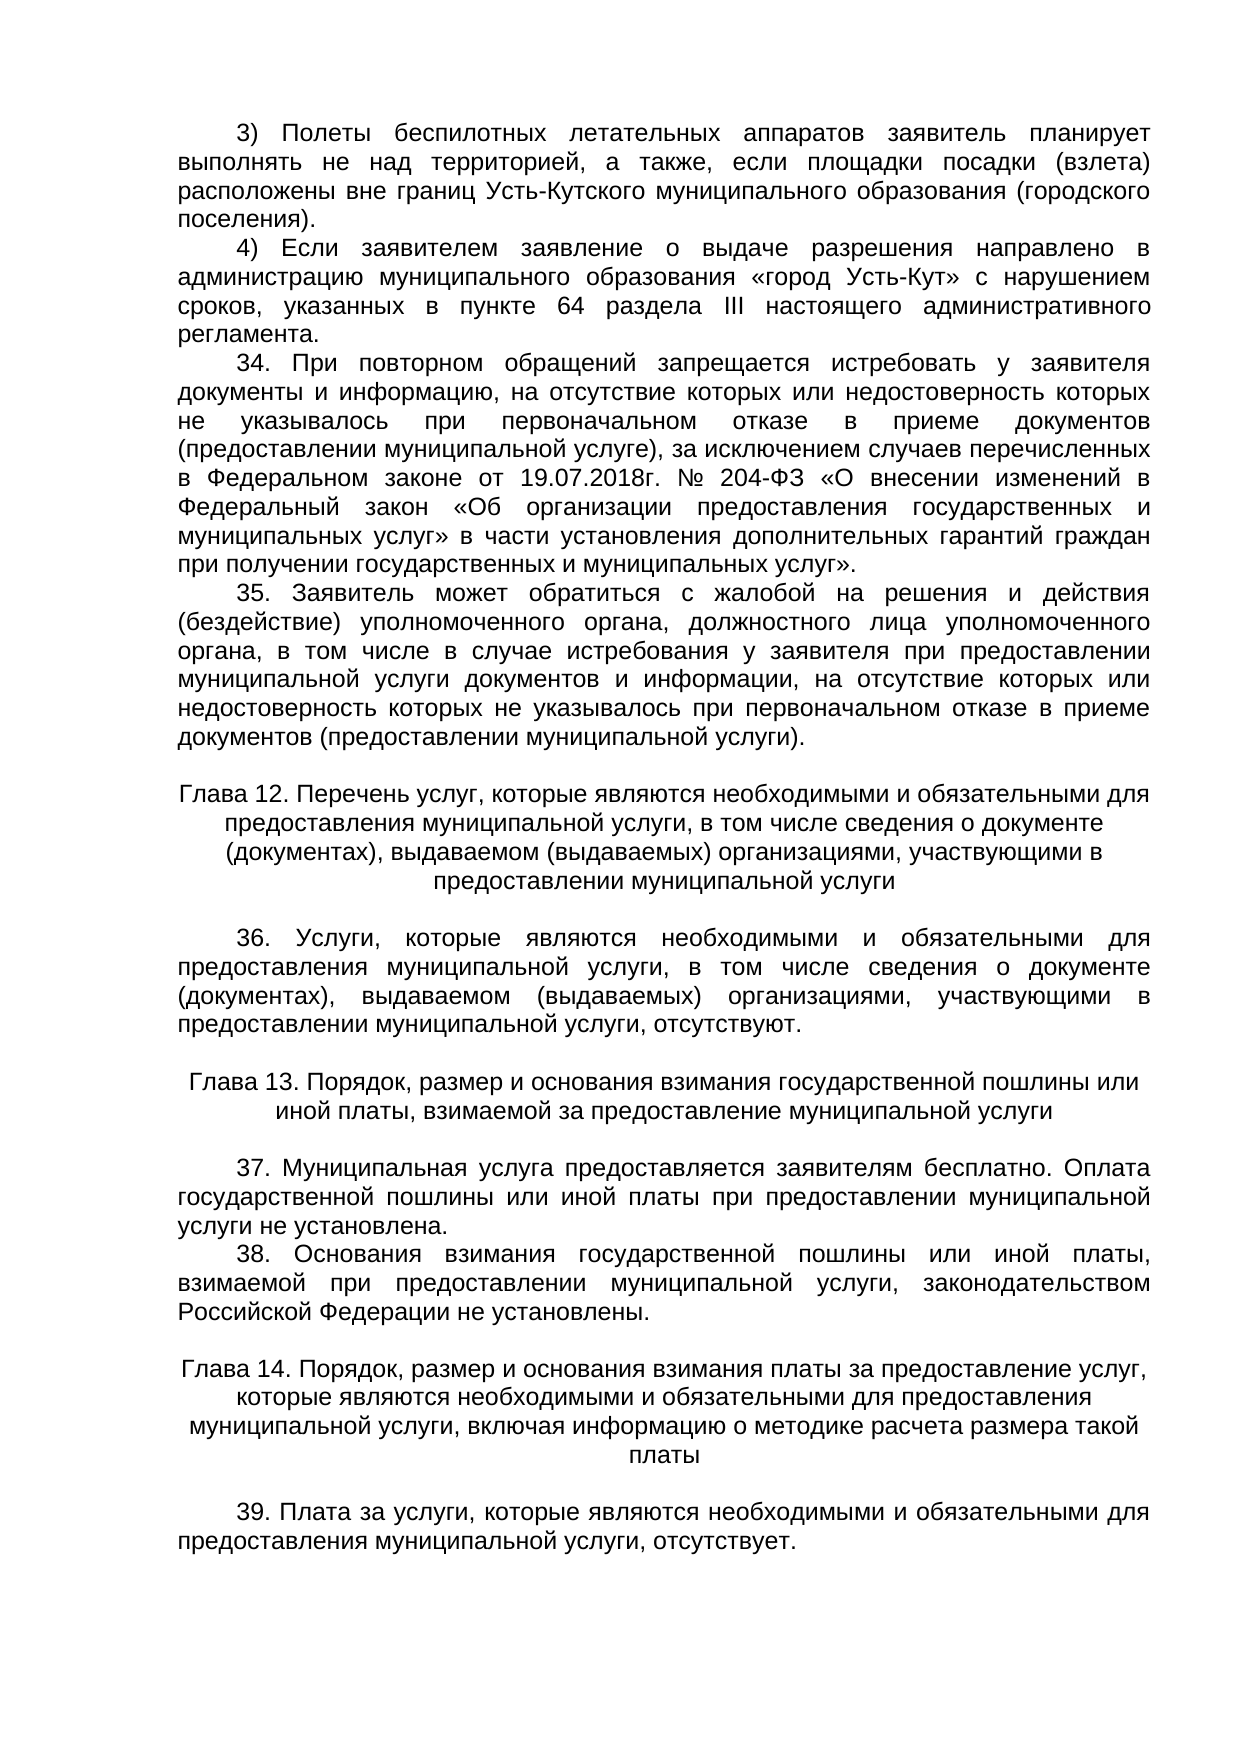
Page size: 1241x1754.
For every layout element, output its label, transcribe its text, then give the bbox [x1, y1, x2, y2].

text 39. Плата за услуги, которые являются необходимыми и обязательными для предоставления муниципальной услуги, отсутствует. [177, 1497, 1152, 1555]
text Глава 13. Порядок, размер и основания взимания государственной пошлины или иной платы, взимаемой за предоставление муниципальной услуги [177, 1067, 1152, 1124]
text 37. Муниципальная услуга предоставляется заявителям бесплатно. Оплата государственной пошлины или иной платы при предоставлении муниципальной услуги не установлена. [177, 1153, 1152, 1239]
text Глава 12. Перечень услуг, которые являются необходимыми и обязательными для предоставления муниципальной услуги, в том числе сведения о документе (документах), выдаваемом (выдаваемых) организациями, участвующими в предоставлении муниципальной услуги [177, 779, 1152, 894]
text Глава 14. Порядок, размер и основания взимания платы за предоставление услуг, которые являются необходимыми и обязательными для предоставления муниципальной услуги, включая информацию о методике расчета размера такой платы [177, 1354, 1152, 1469]
text 4) Если заявителем заявление о выдаче разрешения направлено в администрацию муниципального образования «город Усть-Кут» с нарушением сроков, указанных в пункте 64 раздела III настоящего административного регламента. [177, 233, 1152, 348]
text 38. Основания взимания государственной пошлины или иной платы, взимаемой при предоставлении муниципальной услуги, законодательством Российской Федерации не установлены. [177, 1239, 1152, 1326]
text 3) Полеты беспилотных летательных аппаратов заявитель планирует выполнять не над территорией, а также, если площадки посадки (взлета) расположены вне границ Усть-Кутского муниципального образования (городского поселения). [177, 118, 1152, 233]
text 36. Услуги, которые являются необходимыми и обязательными для предоставления муниципальной услуги, в том числе сведения о документе (документах), выдаваемом (выдаваемых) организациями, участвующими в предоставлении муниципальной услуги, отсутствуют. [177, 923, 1152, 1038]
text 35. Заявитель может обратиться с жалобой на решения и действия (бездействие) уполномоченного органа, должностного лица уполномоченного органа, в том числе в случае истребования у заявителя при предоставлении муниципальной услуги документов и информации, на отсутствие которых или недостоверность которых не указывалось при первоначальном отказе в приеме документов (предоставлении муниципальной услуги). [177, 578, 1152, 751]
text 34. При повторном обращений запрещается истребовать у заявителя документы и информацию, на отсутствие которых или недостоверность которых не указывалось при первоначальном отказе в приеме документов (предоставлении муниципальной услуге), за исключением случаев перечисленных в Федеральном законе от 19.07.2018г. № 204-ФЗ «О внесении изменений в Федеральный закон «Об организации предоставления государственных и муниципальных услуг» в части установления дополнительных гарантий граждан при получении государственных и муниципальных услуг». [177, 348, 1152, 578]
